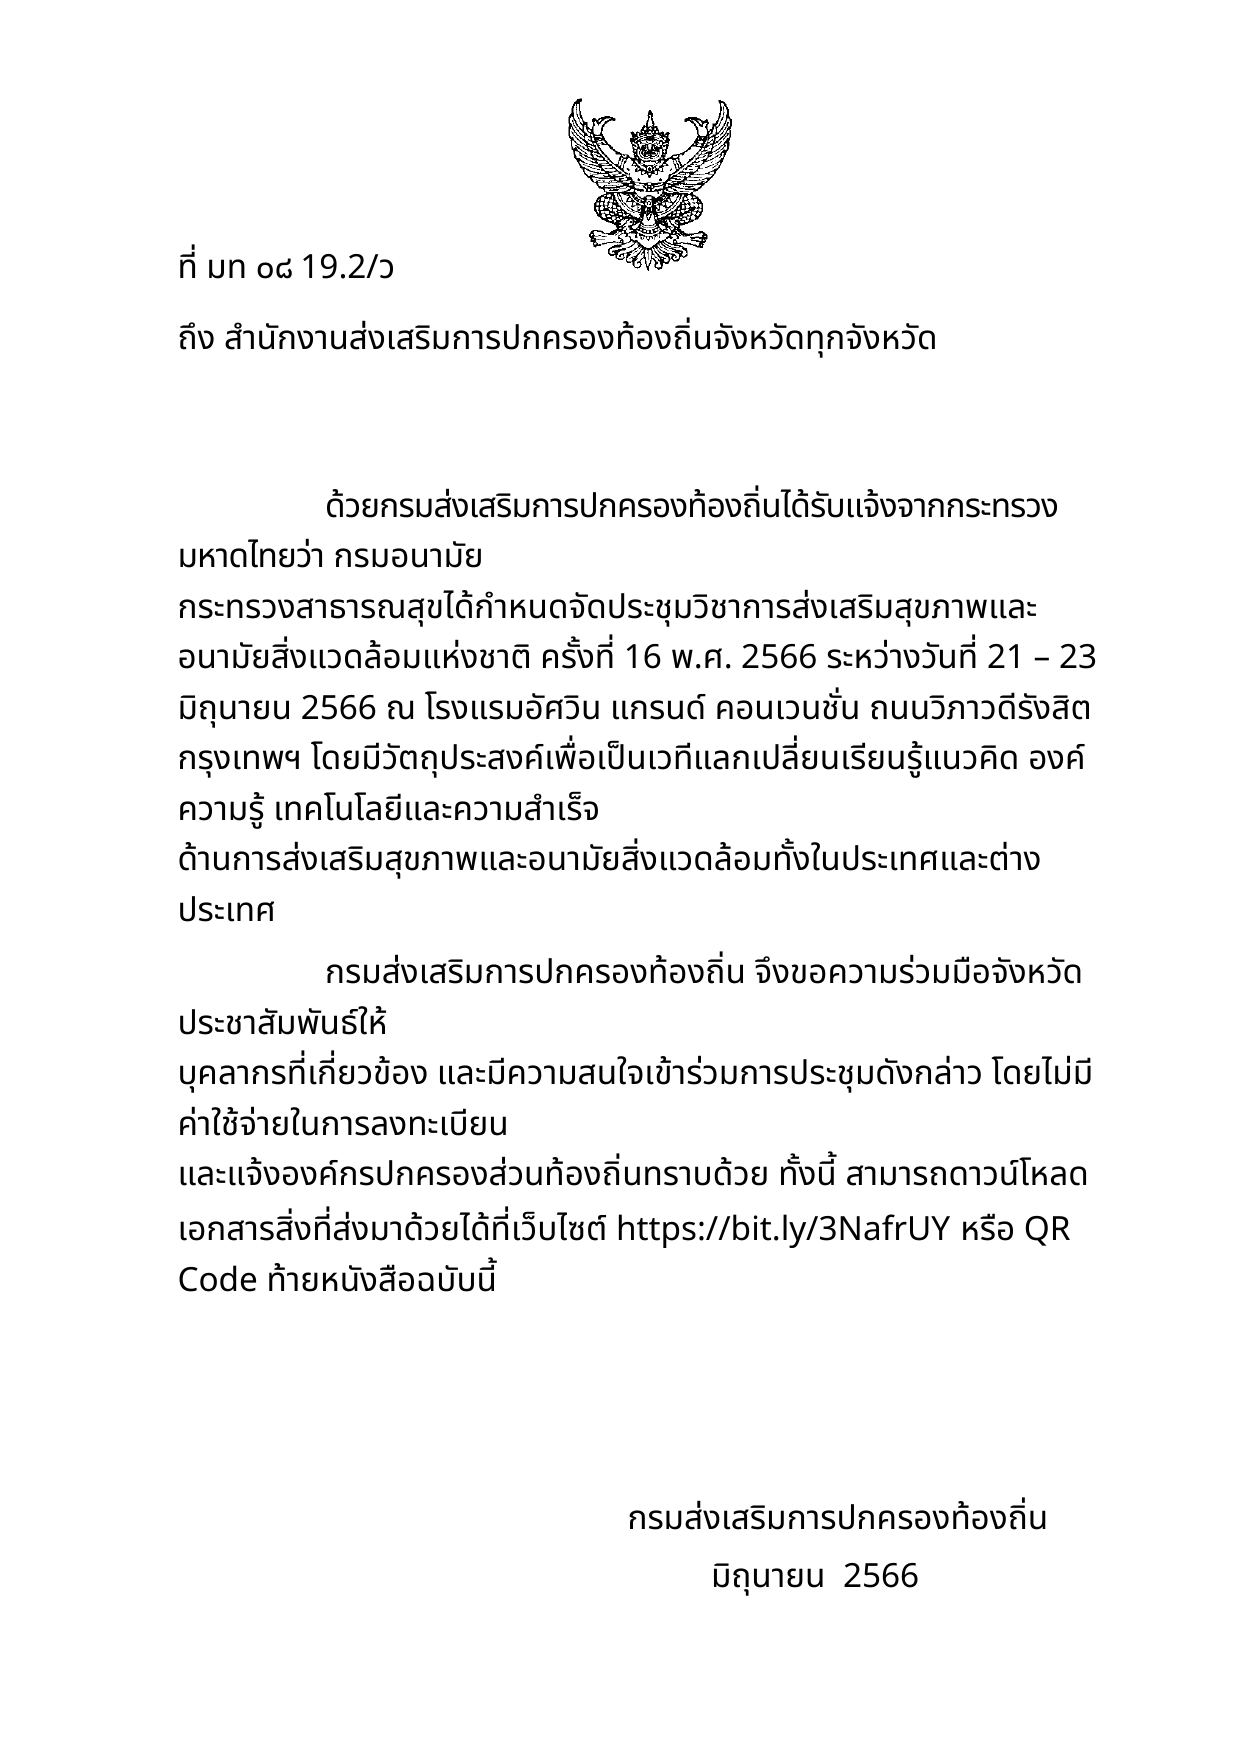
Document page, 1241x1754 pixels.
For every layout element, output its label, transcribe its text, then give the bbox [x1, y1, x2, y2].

picture [561, 94, 734, 272]
text ด้วยกรมส่งเสริมการปกครองท้องถิ่นได้รับแจ้งจากกระทรวงมหาดไทยว่า กรมอนามัย กระทรวงสาธารณสุขได้กำหนดจัดประชุมวิชาการส่งเสริมสุขภาพและอนามัยสิ่งแวดล้อมแห่งชาติ ครั้งที่ 16 พ.ศ. 2566 ระหว่างวันที่ 21 – 23 มิถุนายน 2566 ณ โรงแรมอัศวิน แกรนด์ คอนเวนชั่น ถนนวิภาวดีรังสิต กรุงเทพฯ โดยมีวัตถุประสงค์เพื่อเป็นเวทีแลกเปลี่ยนเรียนรู้แนวคิด องค์ความรู้ เทคโนโลยีและความสำเร็จ ด้านการส่งเสริมสุขภาพและอนามัยสิ่งแวดล้อมทั้งในประเทศและต่างประเทศ [177, 482, 1122, 936]
text มิถุนายน 2566 [177, 1552, 1122, 1602]
text ถึง สำนักงานส่งเสริมการปกครองท้องถิ่นจังหวัดทุกจังหวัดมบัญชีแนบท้าย) [177, 314, 1122, 422]
text กรมส่งเสริมการปกครองท้องถิ่น จึงขอความร่วมมือจังหวัดประชาสัมพันธ์ให้ บุคลากรที่เกี่ยวข้อง และมีความสนใจเข้าร่วมการประชุมดังกล่าว โดยไม่มีค่าใช้จ่ายในการลงทะเบียน และแจ้งองค์กรปกครองส่วนท้องถิ่นทราบด้วย ทั้งนี้ สามารถดาวน์โหลดเอกสารสิ่งที่ส่งมาด้วยได้ที่เว็บไซต์ https://bit.ly/3NafrUY หรือ QR Code ท้ายหนังสือฉบับนี้ [177, 948, 1122, 1306]
text กรมส่งเสริมการปกครองท้องถิ่น [177, 1494, 1122, 1544]
text ที่ มท ๐๘19.2/ว [177, 243, 1122, 294]
